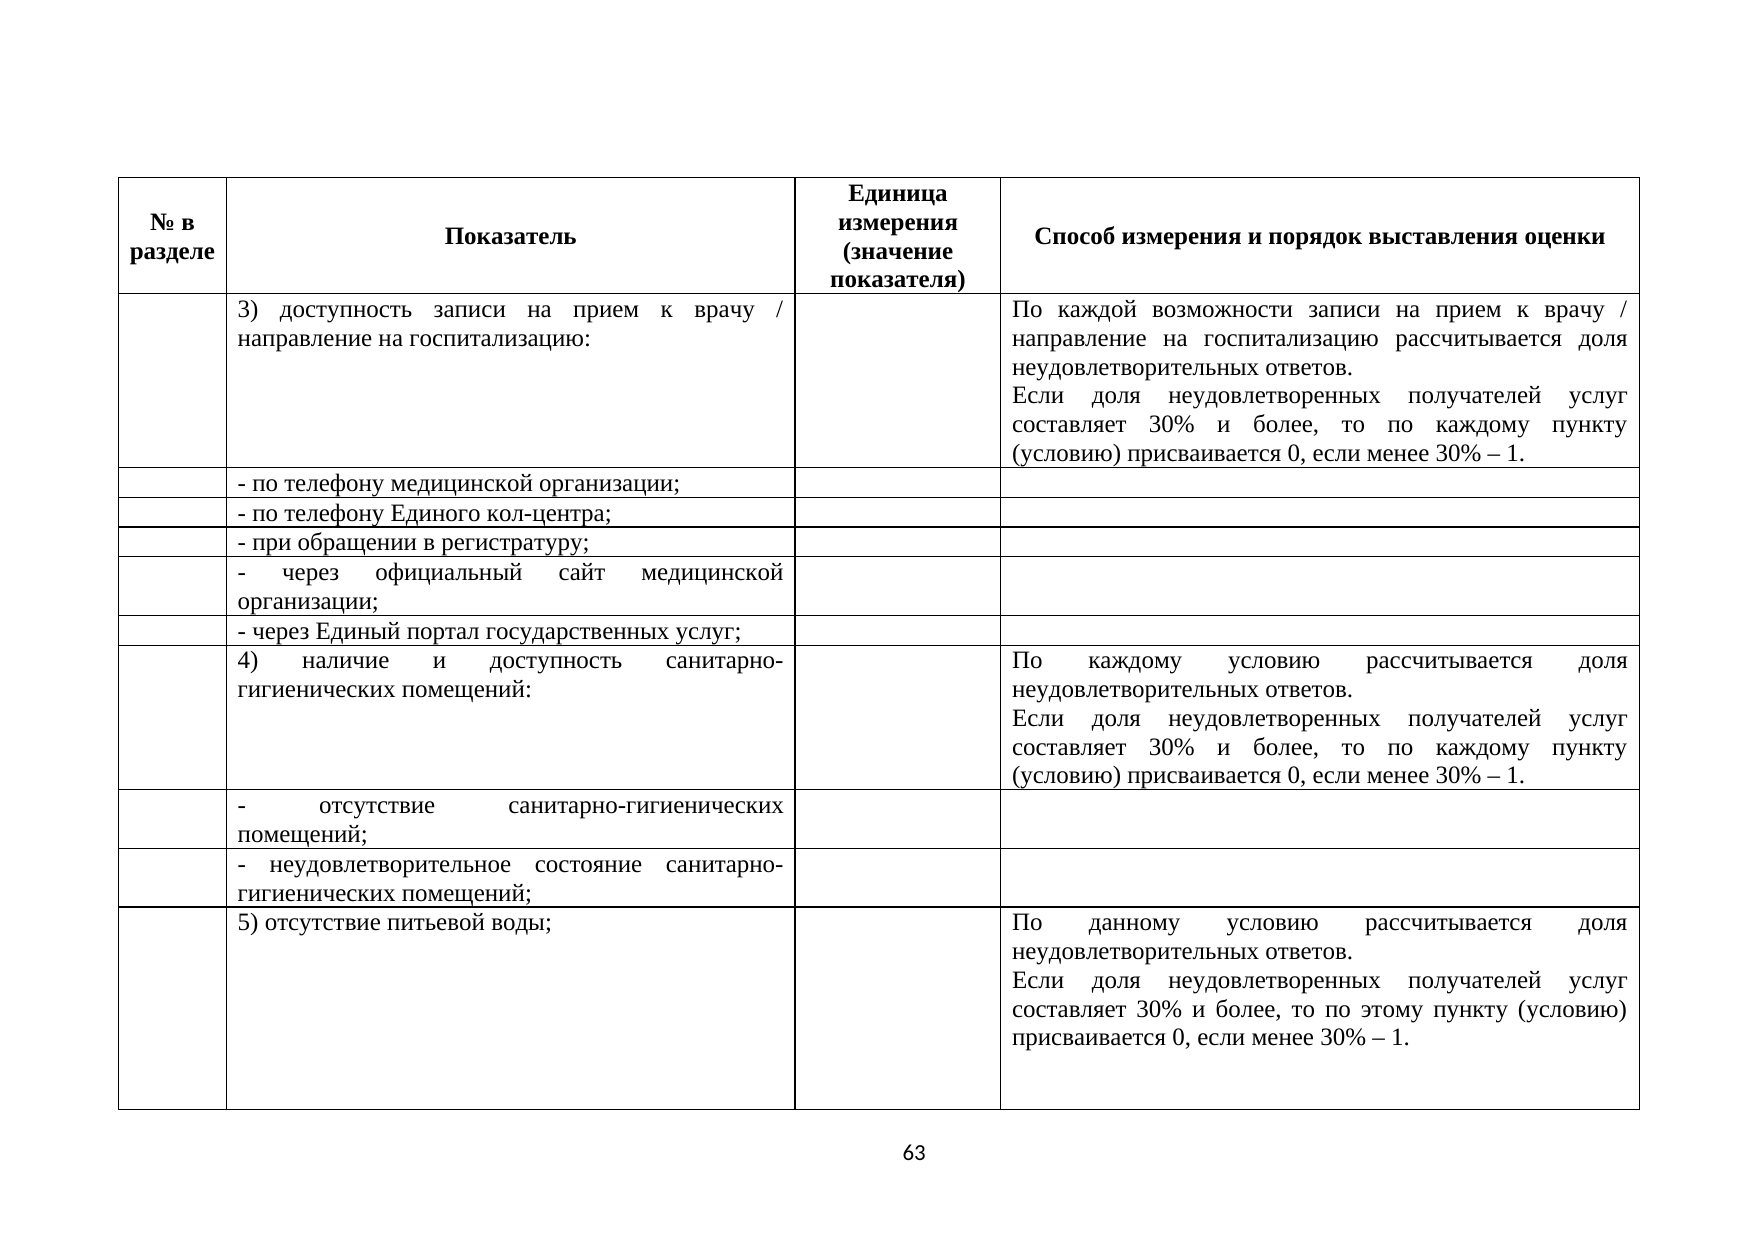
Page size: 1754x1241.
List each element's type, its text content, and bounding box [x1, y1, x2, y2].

table_cell 5) отсутствие питьевой воды; [227, 908, 794, 1109]
table_header Единица измерения (значение показателя) [796, 178, 1000, 293]
table_cell [1001, 616, 1639, 644]
table_cell [796, 498, 1000, 526]
table_cell [1001, 528, 1639, 556]
table_cell [796, 468, 1000, 497]
table_cell [796, 294, 1000, 467]
table_cell - неудовлетворительное состояние санитарно-гигиенических помещений; [227, 849, 794, 906]
table_cell [119, 498, 226, 526]
table_cell [119, 616, 226, 644]
table_cell [119, 646, 226, 789]
table_cell [1001, 849, 1639, 906]
table_cell [119, 294, 226, 467]
table_cell [1001, 468, 1639, 497]
table_cell [796, 908, 1000, 1109]
table_cell 3) доступность записи на прием к врачу / направление на госпитализацию: [227, 294, 794, 467]
table_cell По каждому условию рассчитывается доля неудовлетворительных ответов. Если доля неудовлетворенных получателей услуг составляет 30% и более, то по каждому пункту (условию) присваивается 0, если менее 30% – 1. [1001, 646, 1639, 789]
table_cell [1001, 557, 1639, 615]
table_cell [119, 790, 226, 848]
table_cell - через Единый портал государственных услуг; [227, 616, 794, 644]
table_cell [1001, 498, 1639, 526]
table_cell - через официальный сайт медицинской организации; [227, 557, 794, 615]
table_cell [119, 557, 226, 615]
table_cell [119, 468, 226, 497]
table_cell [796, 557, 1000, 615]
table_cell [796, 616, 1000, 644]
table_cell - по телефону Единого кол-центра; [227, 498, 794, 526]
table_header Способ измерения и порядок выставления оценки [1001, 178, 1639, 293]
table_cell [119, 849, 226, 906]
table_cell По каждой возможности записи на прием к врачу / направление на госпитализацию рассчитывается доля неудовлетворительных ответов. Если доля неудовлетворенных получателей услуг составляет 30% и более, то по каждому пункту (условию) присваивается 0, если менее 30% – 1. [1001, 294, 1639, 467]
table_cell 4) наличие и доступность санитарно-гигиенических помещений: [227, 646, 794, 789]
table_cell [796, 646, 1000, 789]
table_cell - при обращении в регистратуру; [227, 528, 794, 556]
table_header Показатель [227, 178, 794, 293]
table_cell [796, 790, 1000, 848]
table_cell [796, 528, 1000, 556]
table_header № в разделе [119, 178, 226, 293]
table_cell - отсутствие санитарно-гигиенических помещений; [227, 790, 794, 848]
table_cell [1001, 908, 1639, 1109]
table_cell [119, 908, 226, 1109]
table_cell [796, 849, 1000, 906]
table_cell [1001, 790, 1639, 848]
table_cell [119, 528, 226, 556]
table_cell - по телефону медицинской организации; [227, 468, 794, 497]
